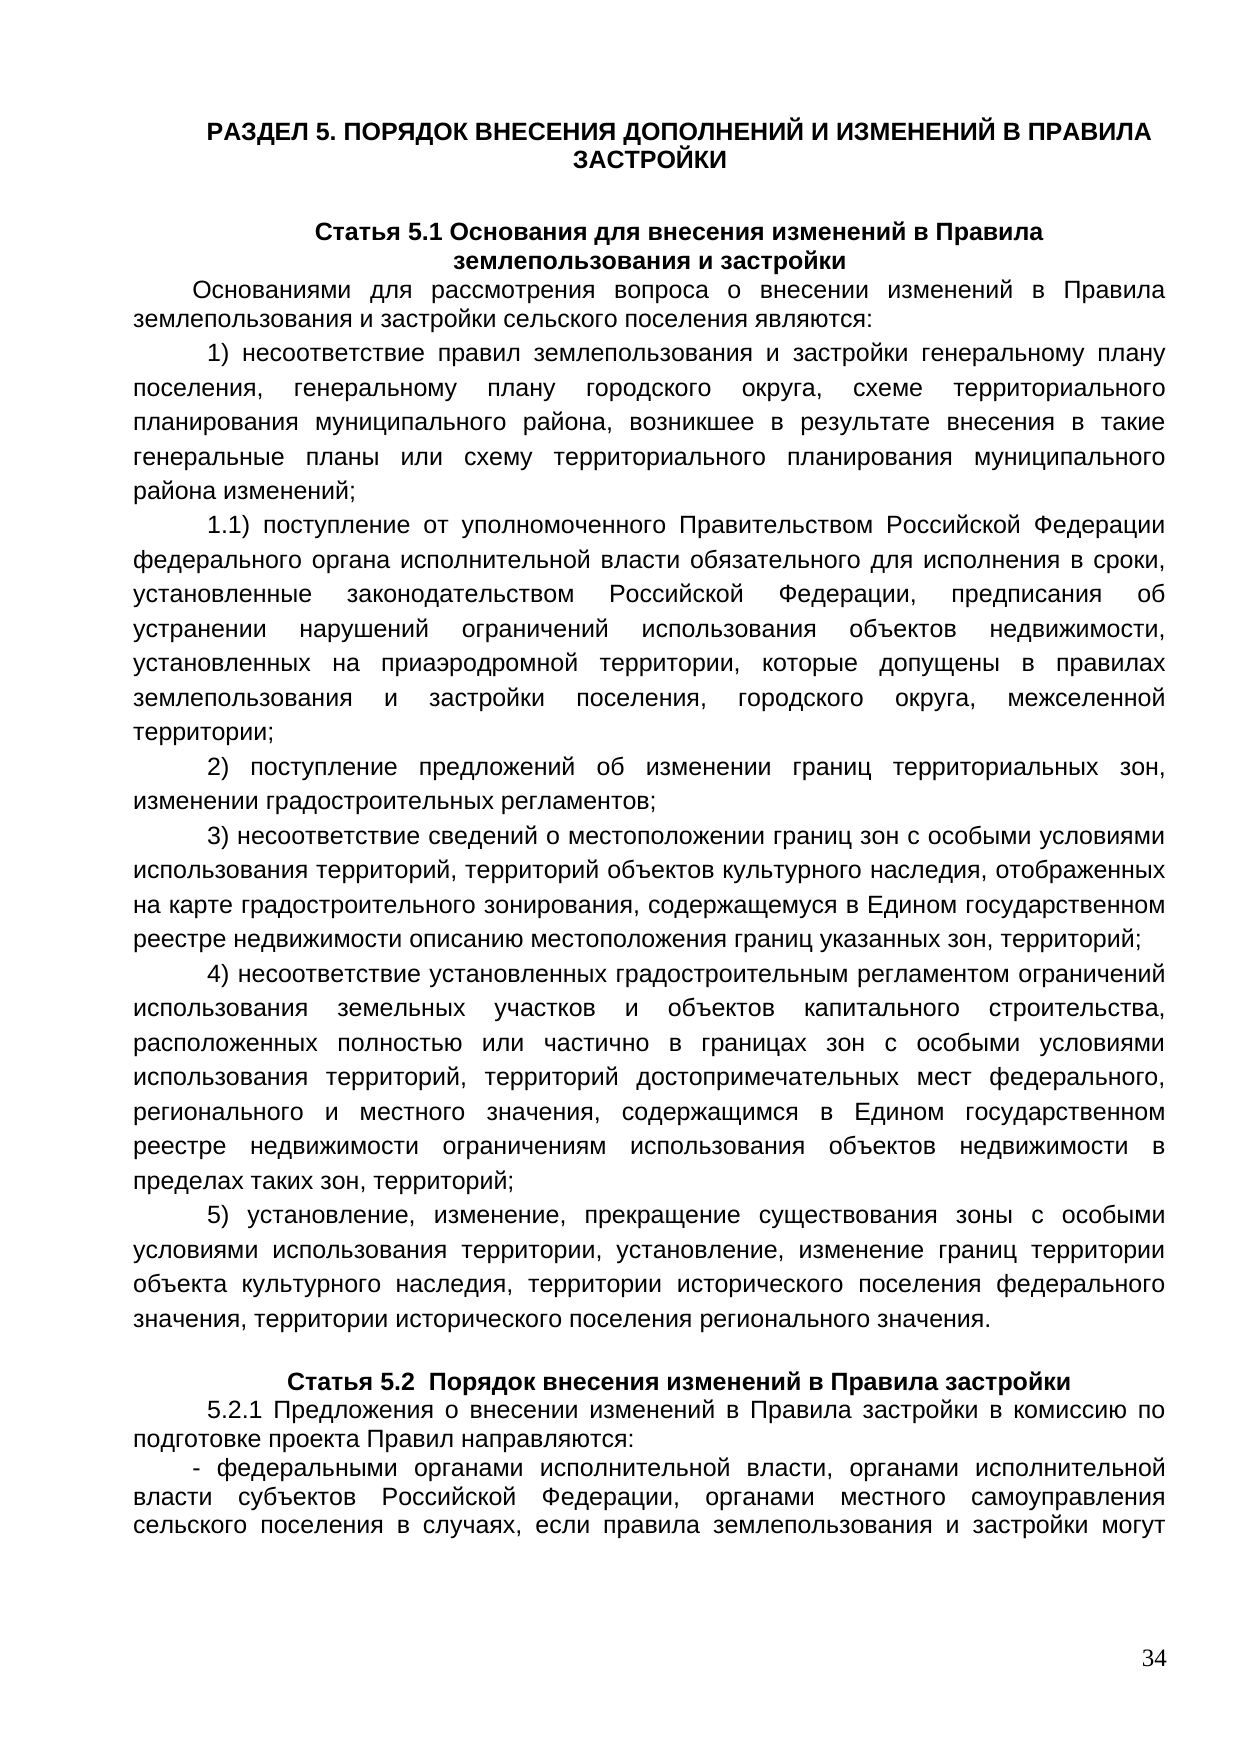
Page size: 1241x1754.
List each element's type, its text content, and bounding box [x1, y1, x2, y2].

text 1) несоответствие правил землепользования и застройки генеральному плану поселения, генеральному плану городского округа, схеме территориального планирования муниципального района, возникшее в результате внесения в такие генеральные планы или схему территориального планирования муниципального района изменений; [133, 332, 1167, 505]
text 1.1) поступление от уполномоченного Правительством Российской Федерации федерального органа исполнительной власти обязательного для исполнения в сроки, установленные законодательством Российской Федерации, предписания об устранении нарушений ограничений использования объектов недвижимости, установленных на приаэродромной территории, которые допущены в правилах землепользования и застройки поселения, городского округа, межселенной территории; [133, 505, 1167, 746]
text 2) поступление предложений об изменении границ территориальных зон, изменении градостроительных регламентов; [133, 746, 1167, 815]
text 5.2.1 Предложения о внесении изменений в Правила застройки в комиссию по подготовке проекта Правил направляются: [133, 1396, 1167, 1453]
text 5) установление, изменение, прекращение существования зоны с особыми условиями использования территории, установление, изменение границ территории объекта культурного наследия, территории исторического поселения федерального значения, территории исторического поселения регионального значения. [133, 1194, 1167, 1332]
text 3) несоответствие сведений о местоположении границ зон с особыми условиями использования территорий, территорий объектов культурного наследия, отображенных на карте градостроительного зонирования, содержащемуся в Едином государственном реестре недвижимости описанию местоположения границ указанных зон, территорий; [133, 815, 1167, 953]
subtitle РАЗДЕЛ 5. ПОРЯДОК ВНЕСЕНИЯ ДОПОЛНЕНИЙ И ИЗМЕНЕНИЙ В ПРАВИЛА ЗАСТРОЙКИ [133, 117, 1167, 174]
text Основаниями для рассмотрения вопроса о внесении изменений в Правила землепользования и застройки сельского поселения являются: [133, 275, 1167, 332]
subtitle Статья 5.2 Порядок внесения изменений в Правила застройки [133, 1367, 1167, 1396]
text 4) несоответствие установленных градостроительным регламентом ограничений использования земельных участков и объектов капитального строительства, расположенных полностью или частично в границах зон с особыми условиями использования территорий, территорий достопримечательных мест федерального, регионального и местного значения, содержащимся в Едином государственном реестре недвижимости ограничениям использования объектов недвижимости в пределах таких зон, территорий; [133, 953, 1167, 1194]
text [133, 1453, 1167, 1539]
subtitle Статья 5.1 Основания для внесения изменений в Правила землепользования и застройки [133, 217, 1167, 275]
